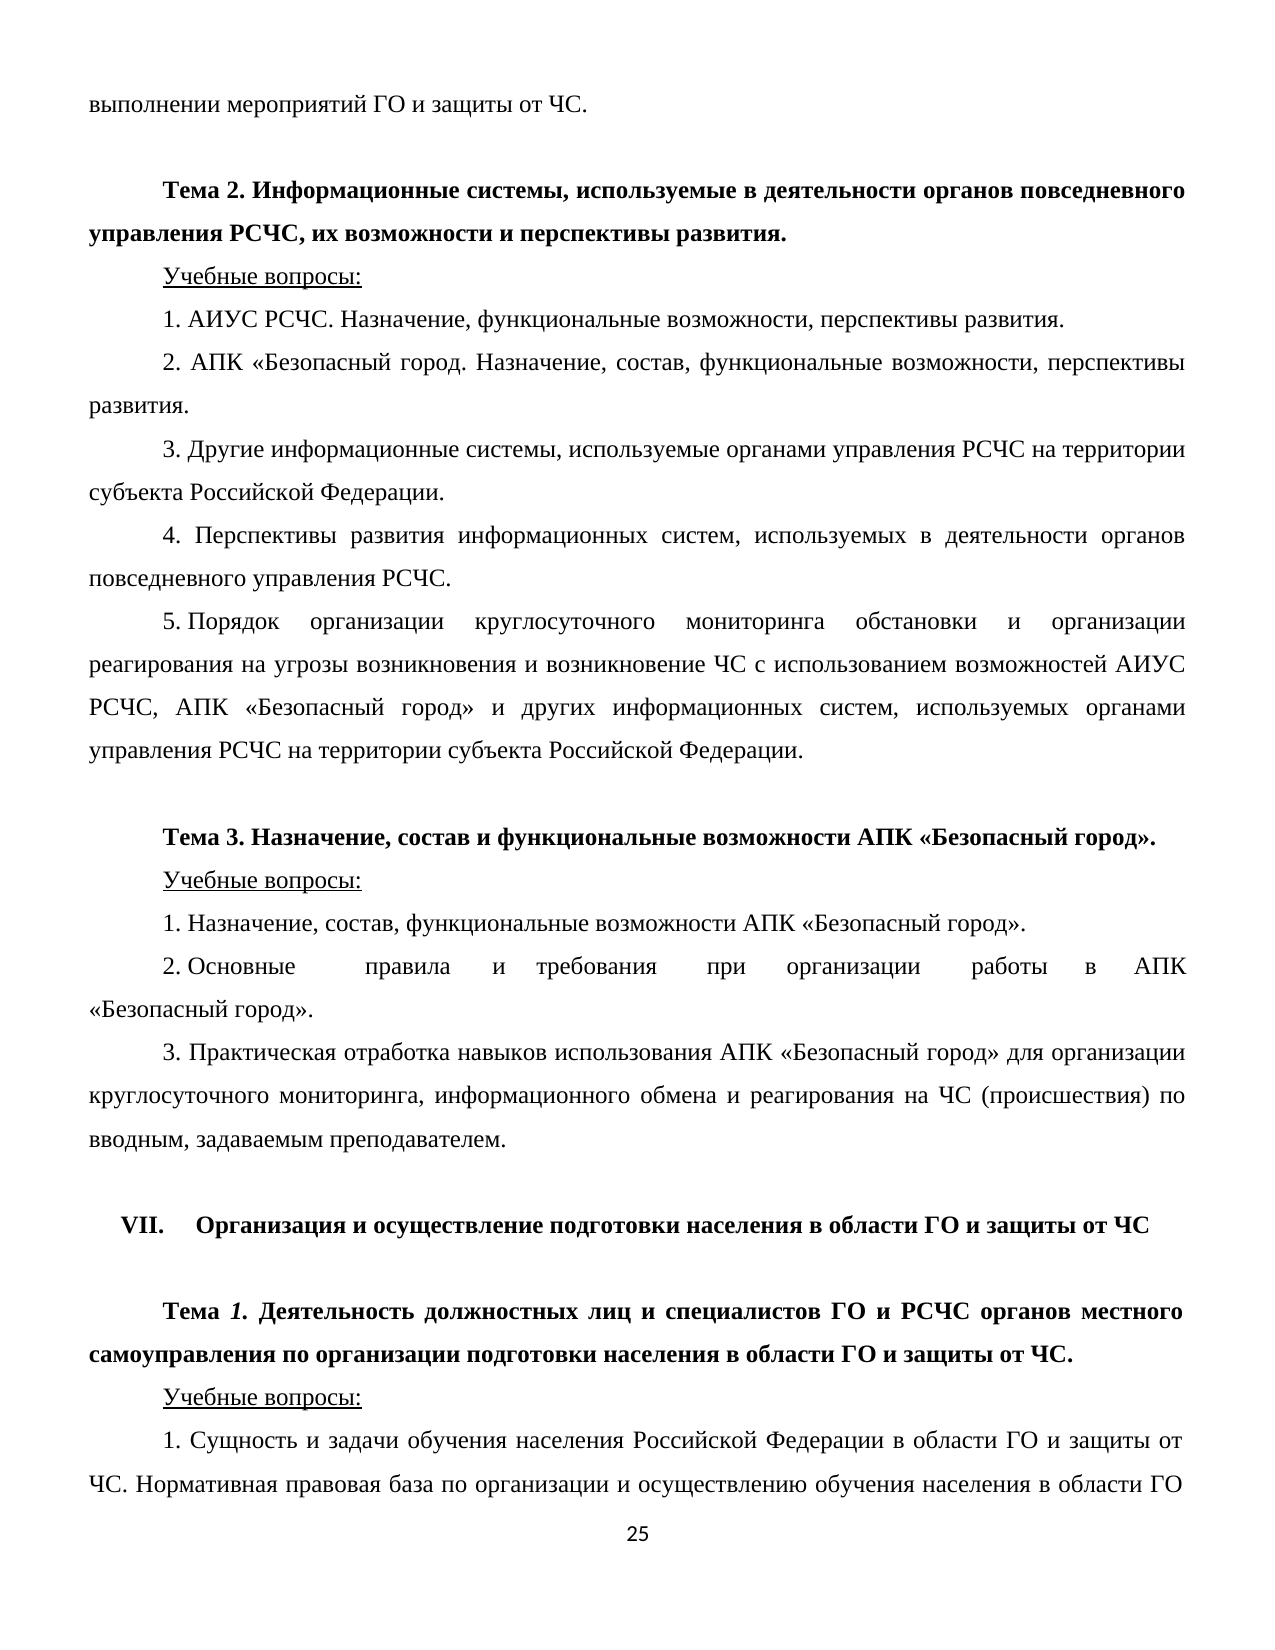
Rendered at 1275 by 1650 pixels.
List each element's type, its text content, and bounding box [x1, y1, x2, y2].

text Учебные вопросы: [89, 865, 1186, 894]
text 2. АПК «Безопасный город. Назначение, состав, функциональные возможности, перспективы развития. [89, 347, 1186, 419]
text Тема 3. Назначение, состав и функциональные возможности АПК «Безопасный город». [89, 822, 1186, 851]
text 3. Практическая отработка навыков использования АПК «Безопасный город» для организации круглосуточного мониторинга, информационного обмена и реагирования на ЧС (происшествия) по вводным, задаваемым преподавателем. [89, 1037, 1186, 1152]
text 4. Перспективы развития информационных систем, используемых в деятельности органов повседневного управления РСЧС. [89, 520, 1186, 592]
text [89, 89, 1186, 117]
text 5. Порядок организации круглосуточного мониторинга обстановки и организации реагирования на угрозы возникновения и возникновение ЧС с использованием возможностей АИУС РСЧС, АПК «Безопасный город» и других информационных систем, используемых органами управления РСЧС на территории субъекта Российской Федерации. [89, 606, 1186, 764]
text 1. Назначение, состав, функциональные возможности АПК «Безопасный город». [89, 908, 1186, 937]
text Тема 1. Деятельность должностных лиц и специалистов ГО и РСЧС органов местного самоуправления по организации подготовки населения в области ГО и защиты от ЧС. [89, 1296, 1184, 1368]
list Организация и осуществление подготовки населения в области ГО и защиты от ЧС [89, 1210, 1182, 1239]
text Учебные вопросы: [89, 1382, 1184, 1411]
text Тема 2. Информационные системы, используемые в деятельности органов повседневного управления РСЧС, их возможности и перспективы развития. [89, 175, 1186, 247]
text 2. Основные правила и требования при организации работы в АПК «Безопасный город». [89, 951, 1186, 1023]
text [89, 1426, 1184, 1497]
text 1. АИУС РСЧС. Назначение, функциональные возможности, перспективы развития. [89, 304, 1186, 333]
text 3. Другие информационные системы, используемые органами управления РСЧС на территории субъекта Российской Федерации. [89, 434, 1186, 506]
text Учебные вопросы: [89, 261, 1186, 290]
